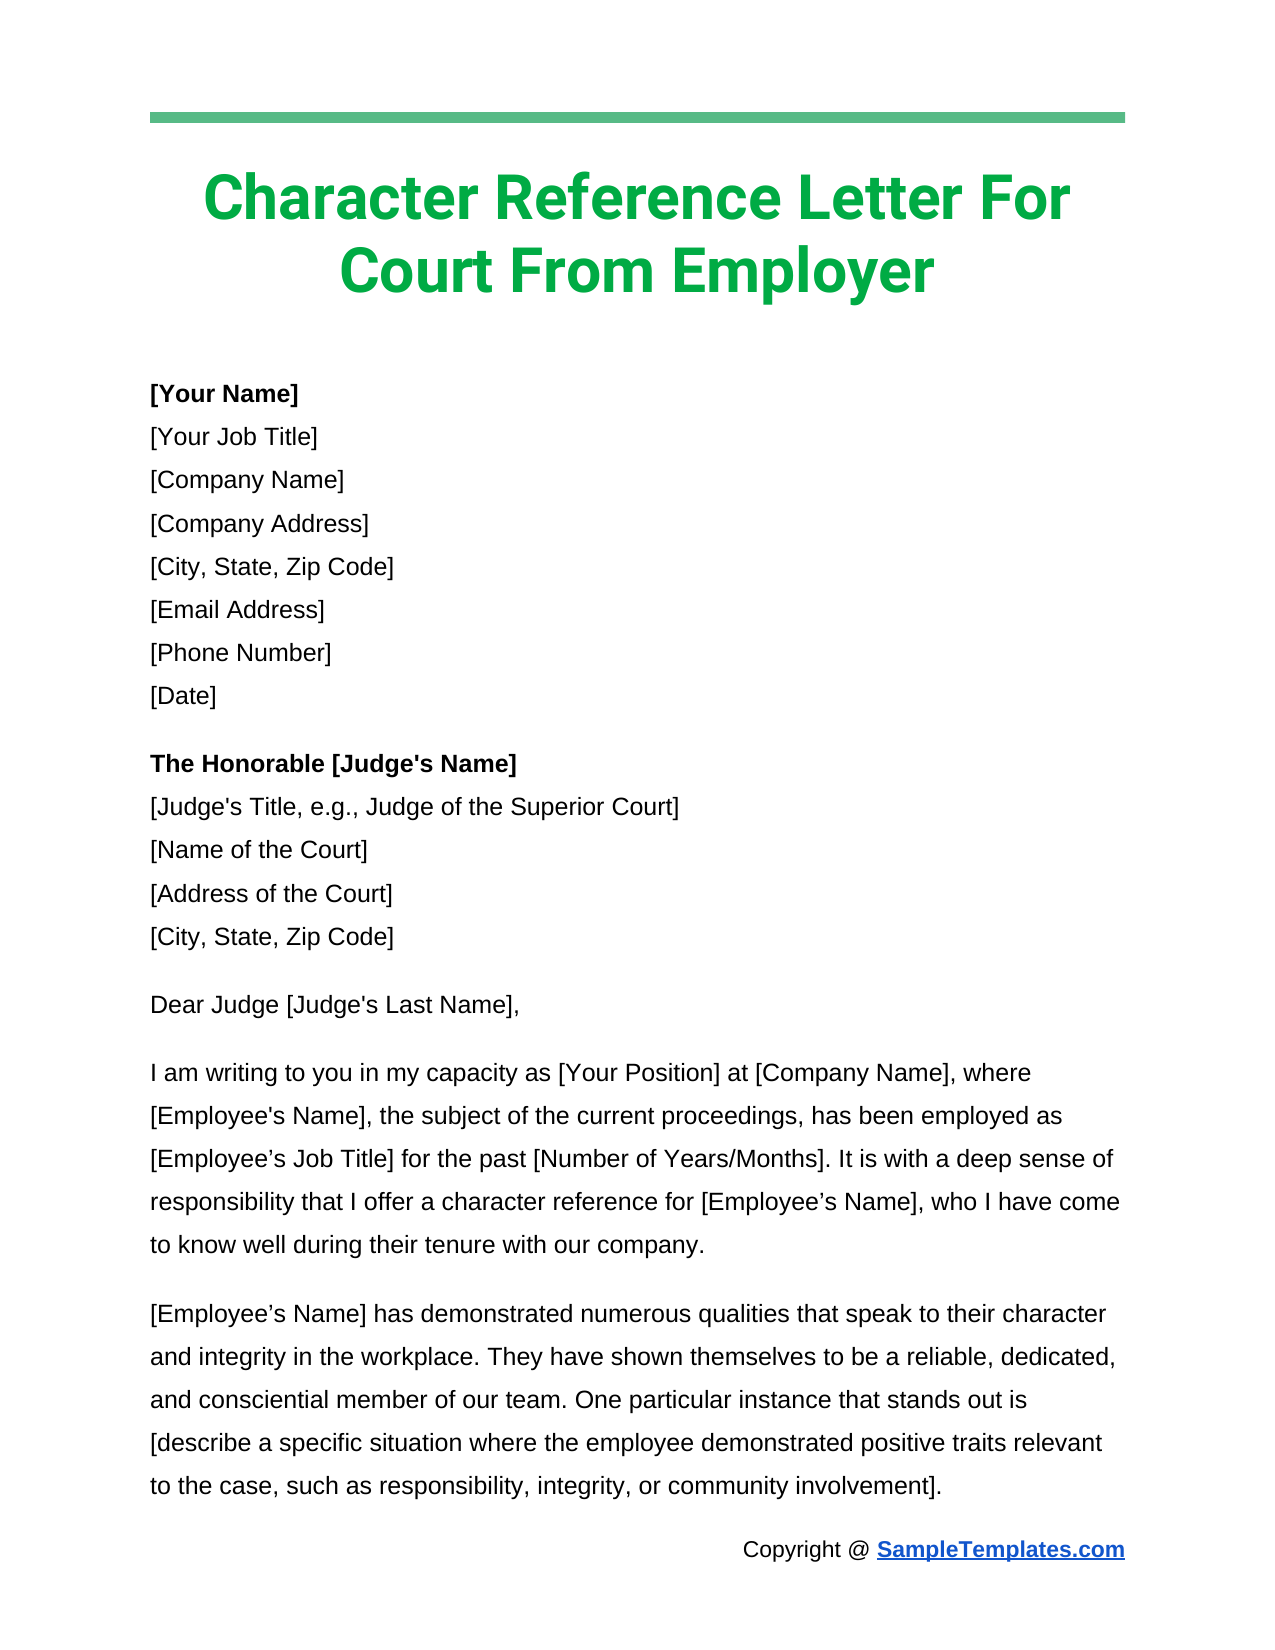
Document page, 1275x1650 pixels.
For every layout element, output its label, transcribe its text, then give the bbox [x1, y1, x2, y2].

text [Your Name] [Your Job Title] [Company Name] [Company Address] [City, State, Zip Code] [Email Address] [Phone Number] [Date] [150, 379, 1125, 710]
text Character Reference Letter For Court From Employer [150, 161, 1125, 308]
picture [150, 112, 1125, 123]
text I am writing to you in my capacity as [Your Position] at [Company Name], where [Employee's Name], the subject of the current proceedings, has been employed as [Employee’s Job Title] for the past [Number of Years/Months]. It is with a deep sense of responsibility that I offer a character reference for [Employee’s Name], who I have come to know well during their tenure with our company. [150, 1058, 1125, 1259]
text The Honorable [Judge's Name] [Judge's Title, e.g., Judge of the Superior Court] [Name of the Court] [Address of the Court] [City, State, Zip Code] [150, 749, 1125, 951]
text [Employee’s Name] has demonstrated numerous qualities that speak to their character and integrity in the workplace. They have shown themselves to be a reliable, dedicated, and consciential member of our team. One particular instance that stands out is [describe a specific situation where the employee demonstrated positive traits relevant to the case, such as responsibility, integrity, or community involvement]. [150, 1299, 1125, 1500]
text Dear Judge [Judge's Last Name], [150, 990, 1125, 1019]
